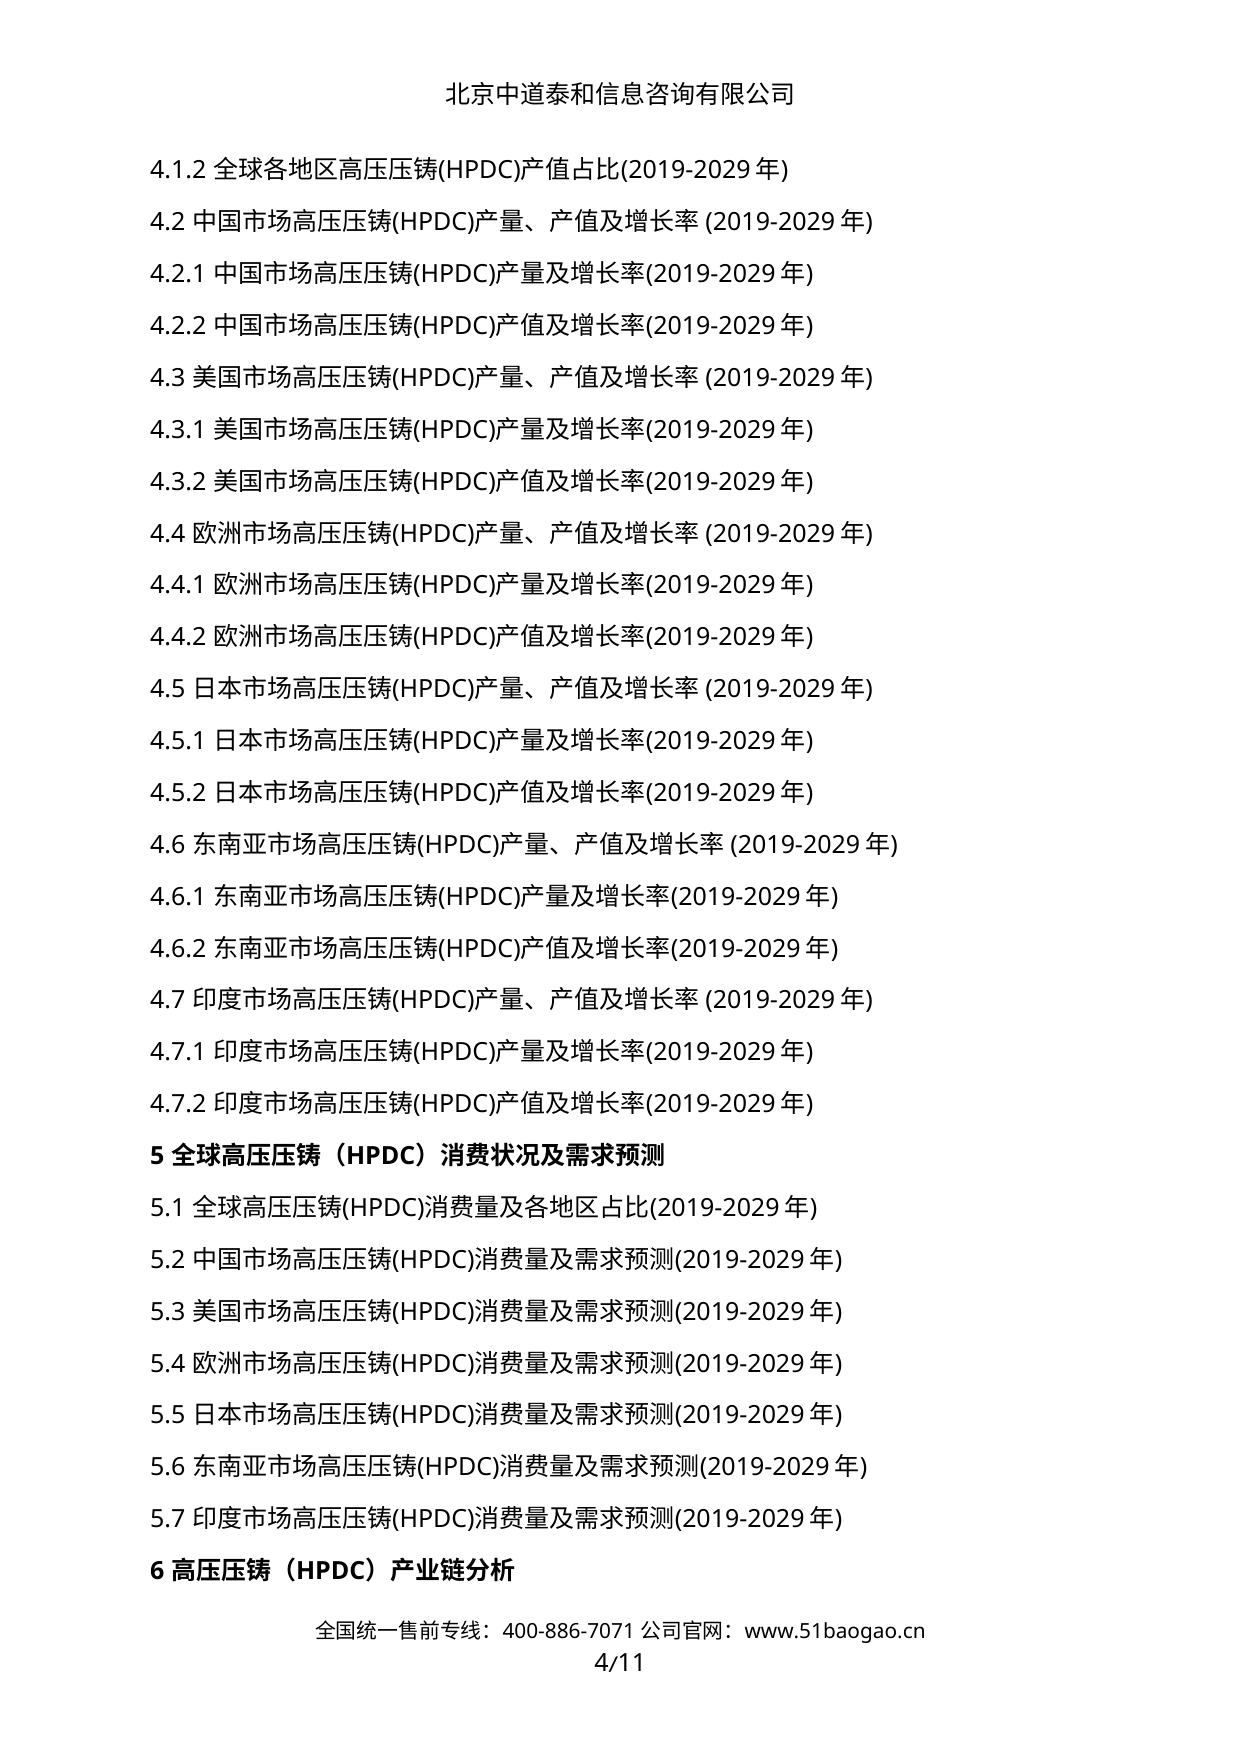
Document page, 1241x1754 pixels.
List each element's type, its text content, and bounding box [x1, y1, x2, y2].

text 4.5 日本市场高压压铸(HPDC)产量、产值及增长率 (2019-2029年) [150, 669, 1090, 705]
text 4.7 印度市场高压压铸(HPDC)产量、产值及增长率 (2019-2029年) [150, 980, 1090, 1016]
text 4.7.1 印度市场高压压铸(HPDC)产量及增长率(2019-2029年) [150, 1032, 1090, 1068]
text 4.7.2 印度市场高压压铸(HPDC)产值及增长率(2019-2029年) [150, 1084, 1090, 1120]
text 4.6.2 东南亚市场高压压铸(HPDC)产值及增长率(2019-2029年) [150, 928, 1090, 964]
text 4.5.2 日本市场高压压铸(HPDC)产值及增长率(2019-2029年) [150, 772, 1090, 809]
text 4.4 欧洲市场高压压铸(HPDC)产量、产值及增长率 (2019-2029年) [150, 513, 1090, 549]
text 4.5.1 日本市场高压压铸(HPDC)产量及增长率(2019-2029年) [150, 721, 1090, 757]
text 5 全球高压压铸（HPDC）消费状况及需求预测 [150, 1136, 1090, 1172]
text 5.4 欧洲市场高压压铸(HPDC)消费量及需求预测(2019-2029年) [150, 1343, 1090, 1379]
text 4.2.2 中国市场高压压铸(HPDC)产值及增长率(2019-2029年) [150, 306, 1090, 342]
text 5.7 印度市场高压压铸(HPDC)消费量及需求预测(2019-2029年) [150, 1499, 1090, 1535]
text 4.4.2 欧洲市场高压压铸(HPDC)产值及增长率(2019-2029年) [150, 617, 1090, 653]
text 5.6 东南亚市场高压压铸(HPDC)消费量及需求预测(2019-2029年) [150, 1447, 1090, 1483]
text 4.1.2 全球各地区高压压铸(HPDC)产值占比(2019-2029年) [150, 150, 1090, 186]
text 4.4.1 欧洲市场高压压铸(HPDC)产量及增长率(2019-2029年) [150, 565, 1090, 601]
text 5.2 中国市场高压压铸(HPDC)消费量及需求预测(2019-2029年) [150, 1239, 1090, 1276]
text 4.6 东南亚市场高压压铸(HPDC)产量、产值及增长率 (2019-2029年) [150, 824, 1090, 861]
text 4.3 美国市场高压压铸(HPDC)产量、产值及增长率 (2019-2029年) [150, 357, 1090, 394]
text 4.3.2 美国市场高压压铸(HPDC)产值及增长率(2019-2029年) [150, 461, 1090, 497]
text 4.2 中国市场高压压铸(HPDC)产量、产值及增长率 (2019-2029年) [150, 202, 1090, 238]
text 5.1 全球高压压铸(HPDC)消费量及各地区占比(2019-2029年) [150, 1187, 1090, 1224]
text 5.5 日本市场高压压铸(HPDC)消费量及需求预测(2019-2029年) [150, 1395, 1090, 1431]
text 6 高压压铸（HPDC）产业链分析 [150, 1551, 1090, 1587]
text 4.3.1 美国市场高压压铸(HPDC)产量及增长率(2019-2029年) [150, 409, 1090, 446]
text 4.2.1 中国市场高压压铸(HPDC)产量及增长率(2019-2029年) [150, 254, 1090, 290]
text 5.3 美国市场高压压铸(HPDC)消费量及需求预测(2019-2029年) [150, 1291, 1090, 1327]
text 4.6.1 东南亚市场高压压铸(HPDC)产量及增长率(2019-2029年) [150, 876, 1090, 912]
